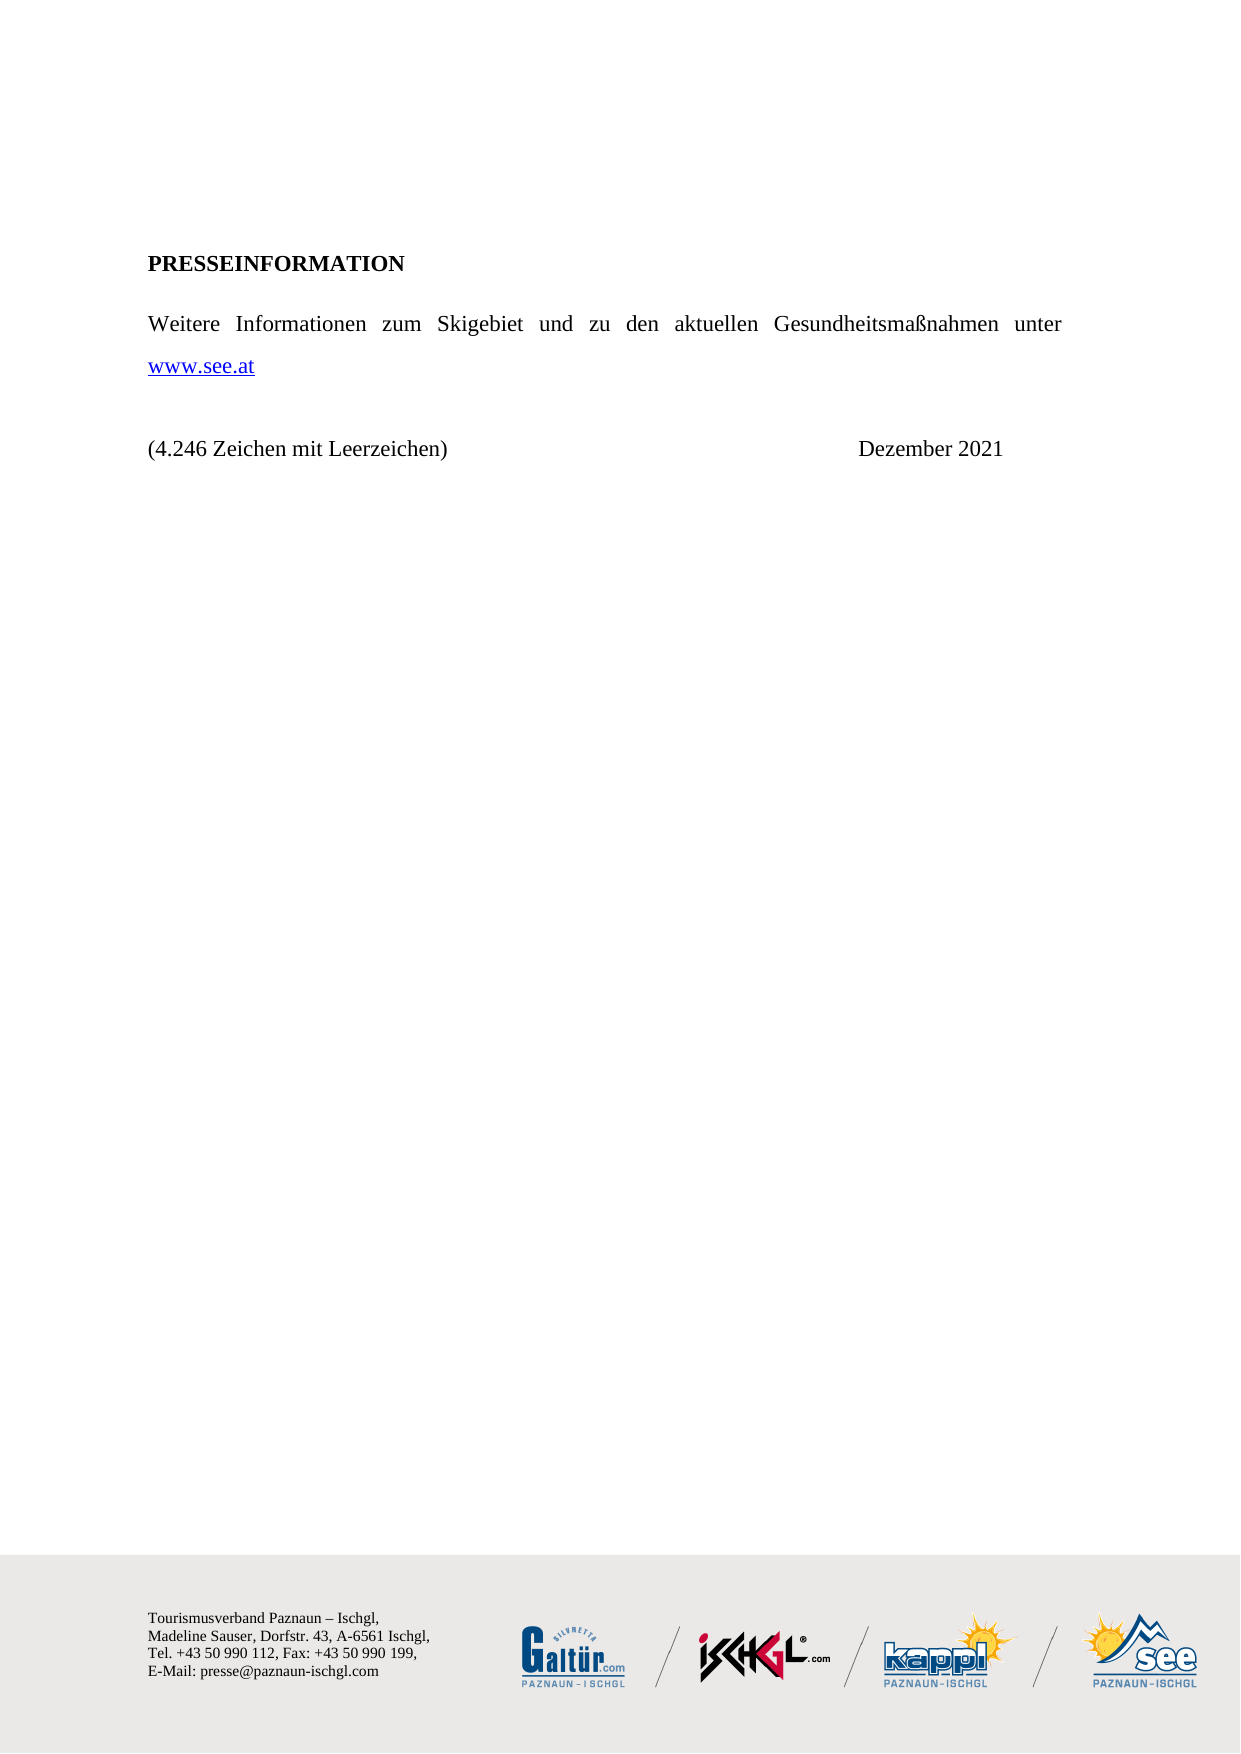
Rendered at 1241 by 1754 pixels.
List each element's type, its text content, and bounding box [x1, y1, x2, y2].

picture [0, 1551, 1241, 1753]
text (4.246 Zeichen mit Leerzeichen) Dezember 2021 [148, 435, 1063, 461]
text Weitere Informationen zum Skigebiet und zu den aktuellen Gesundheitsmaßnahmen unter www.see.at [148, 310, 1063, 379]
